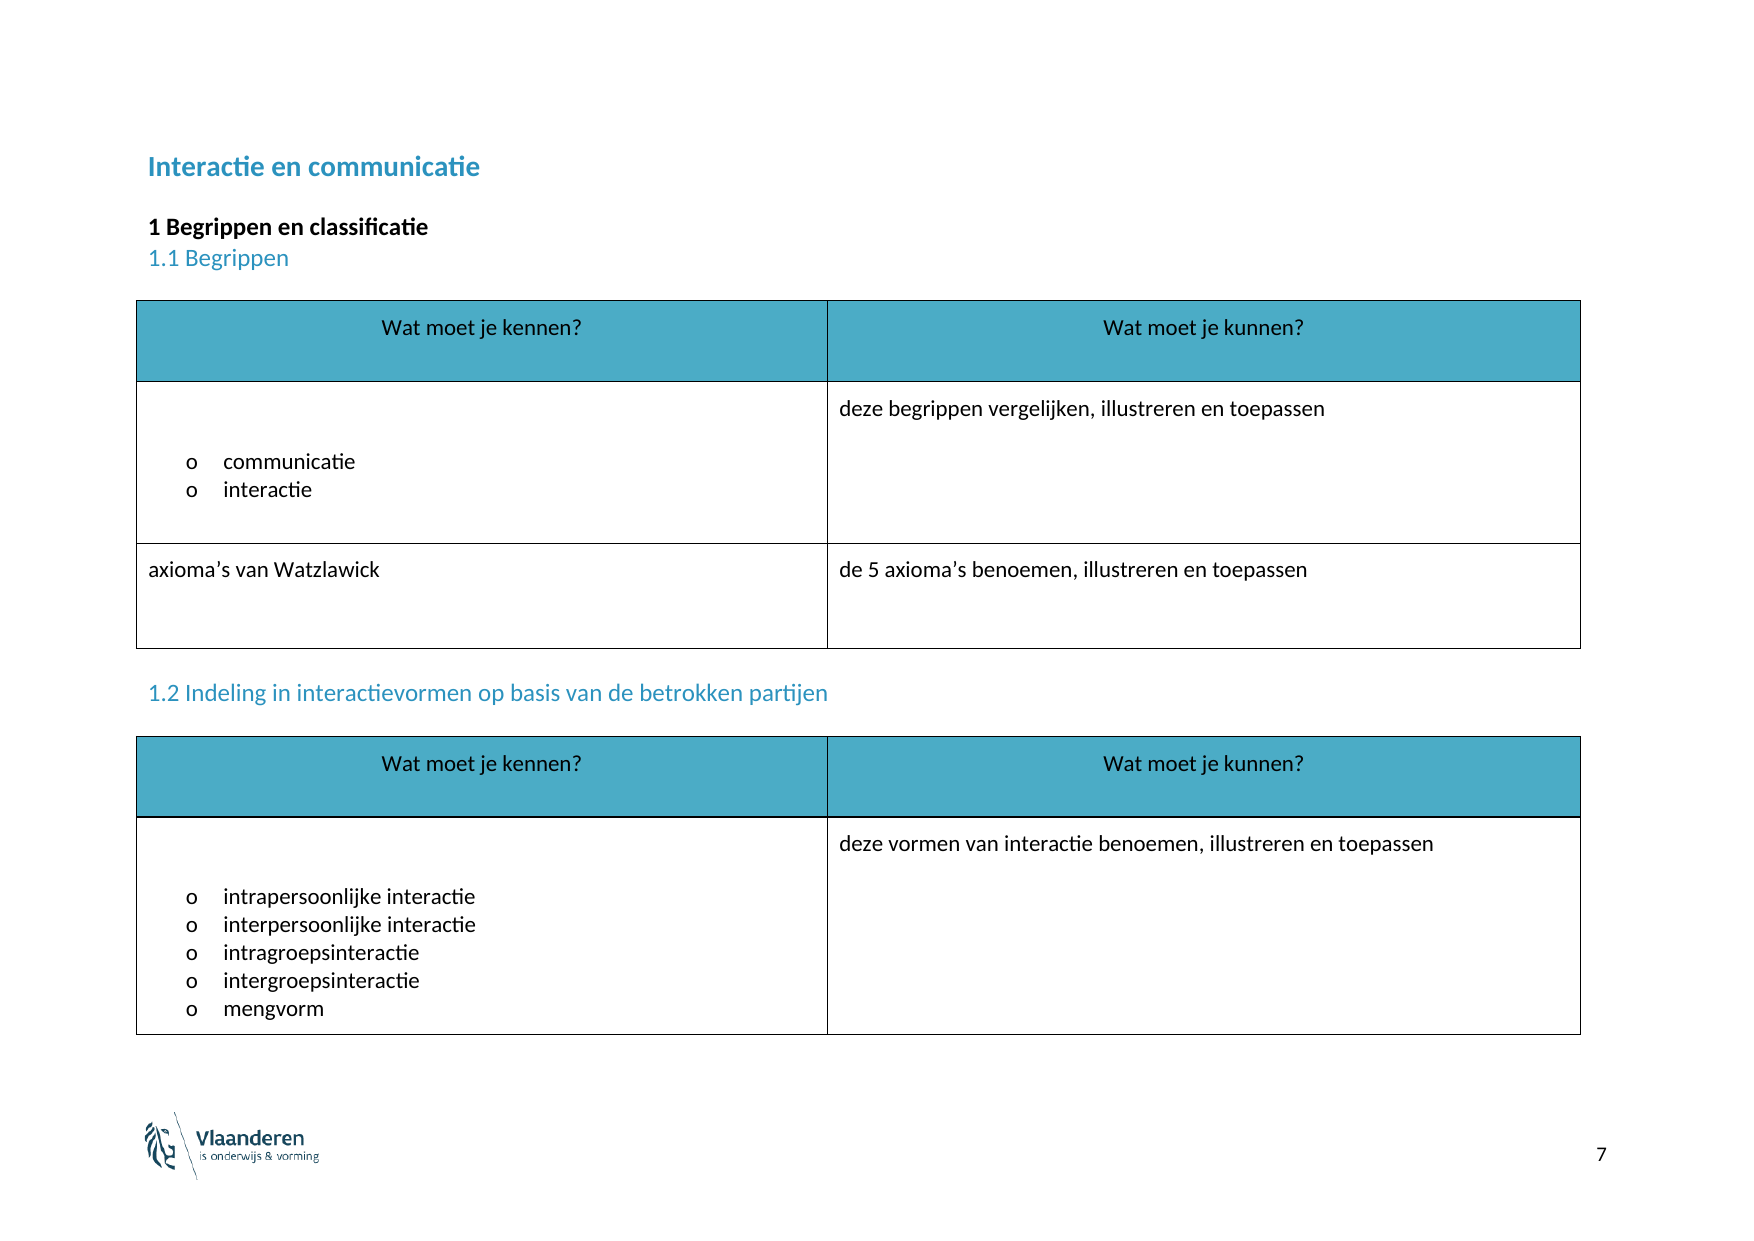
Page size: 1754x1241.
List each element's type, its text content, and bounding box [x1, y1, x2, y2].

table_cell axioma’s van Watzlawick [137, 544, 827, 648]
table_cell de 5 axioma’s benoemen, illustreren en toepassen [828, 544, 1580, 648]
text 1 Begrippen en classificatie [148, 211, 1606, 242]
table_header Wat moet je kunnen? [828, 737, 1580, 816]
table_header Wat moet je kennen? [137, 737, 827, 816]
table_cell deze begrippen vergelijken, illustreren en toepassen [828, 382, 1580, 543]
table_header Wat moet je kunnen? [828, 301, 1580, 381]
text 1.1 Begrippen [148, 242, 1606, 272]
picture [144, 1112, 327, 1180]
table_cell intrapersoonlijke interactie interpersoonlijke interactie intragroepsinteractie intergroepsinteractie mengvorm [137, 818, 827, 1034]
table_cell deze vormen van interactie benoemen, illustreren en toepassen [828, 818, 1580, 1034]
table_header Wat moet je kennen? [137, 301, 827, 381]
table_cell communicatie interactie [137, 382, 827, 543]
text Interactie en communicatie [148, 148, 1606, 183]
text 1.2 Indeling in interactievormen op basis van de betrokken partijen [148, 677, 1606, 708]
